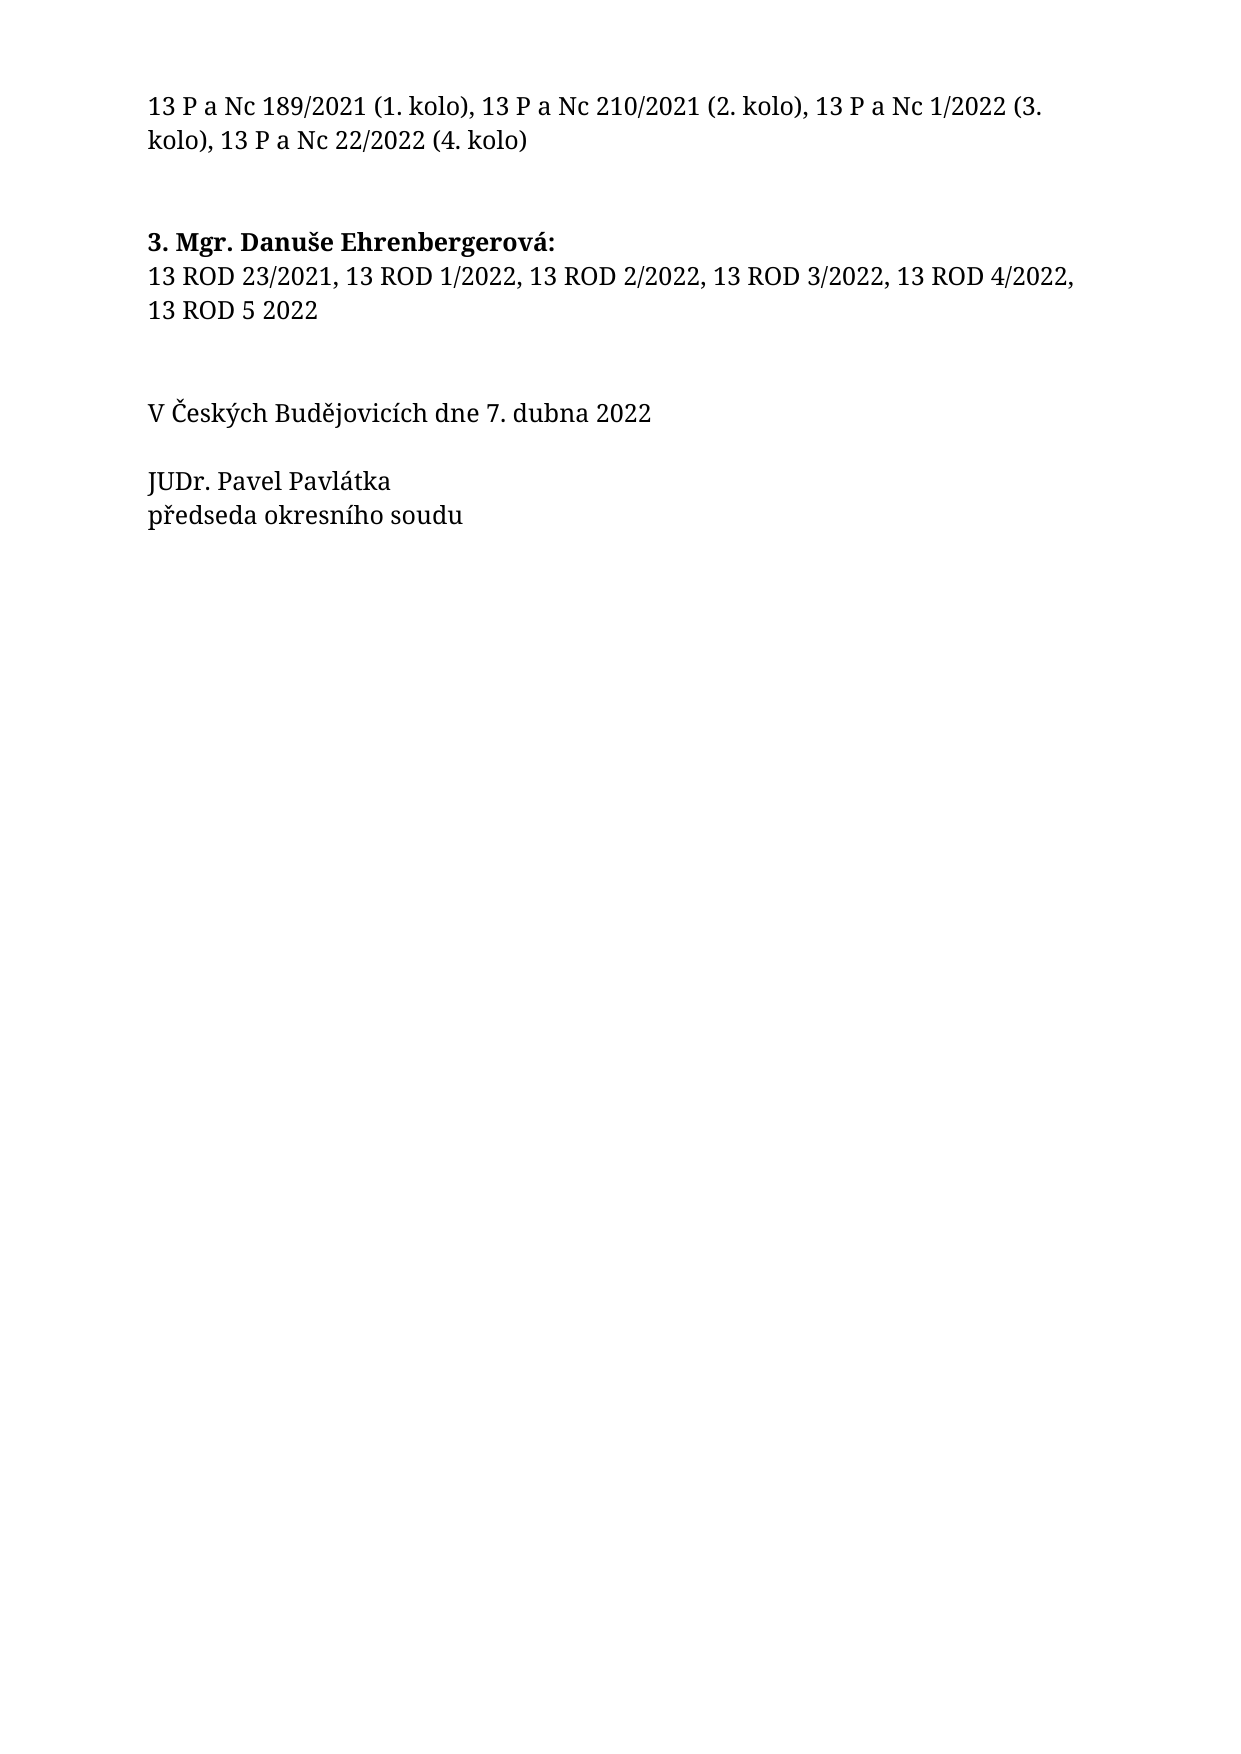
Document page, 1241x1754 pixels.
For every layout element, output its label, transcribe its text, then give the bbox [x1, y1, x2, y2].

text 13 ROD 5 2022 [148, 293, 1093, 327]
text 3. Mgr. Danuše Ehrenbergerová: [148, 225, 1093, 259]
text předseda okresního soudu [148, 497, 1093, 531]
text V Českých Budějovicích dne 7. dubna 2022 [148, 395, 1093, 429]
text 13 P a Nc 189/2021 (1. kolo), 13 P a Nc 210/2021 (2. kolo), 13 P a Nc 1/2022 (3. kolo), 13 P a Nc 22/2022 (4. kolo) [148, 89, 1093, 157]
text 13 ROD 23/2021, 13 ROD 1/2022, 13 ROD 2/2022, 13 ROD 3/2022, 13 ROD 4/2022, [148, 259, 1093, 293]
text JUDr. Pavel Pavlátka [148, 463, 1093, 497]
